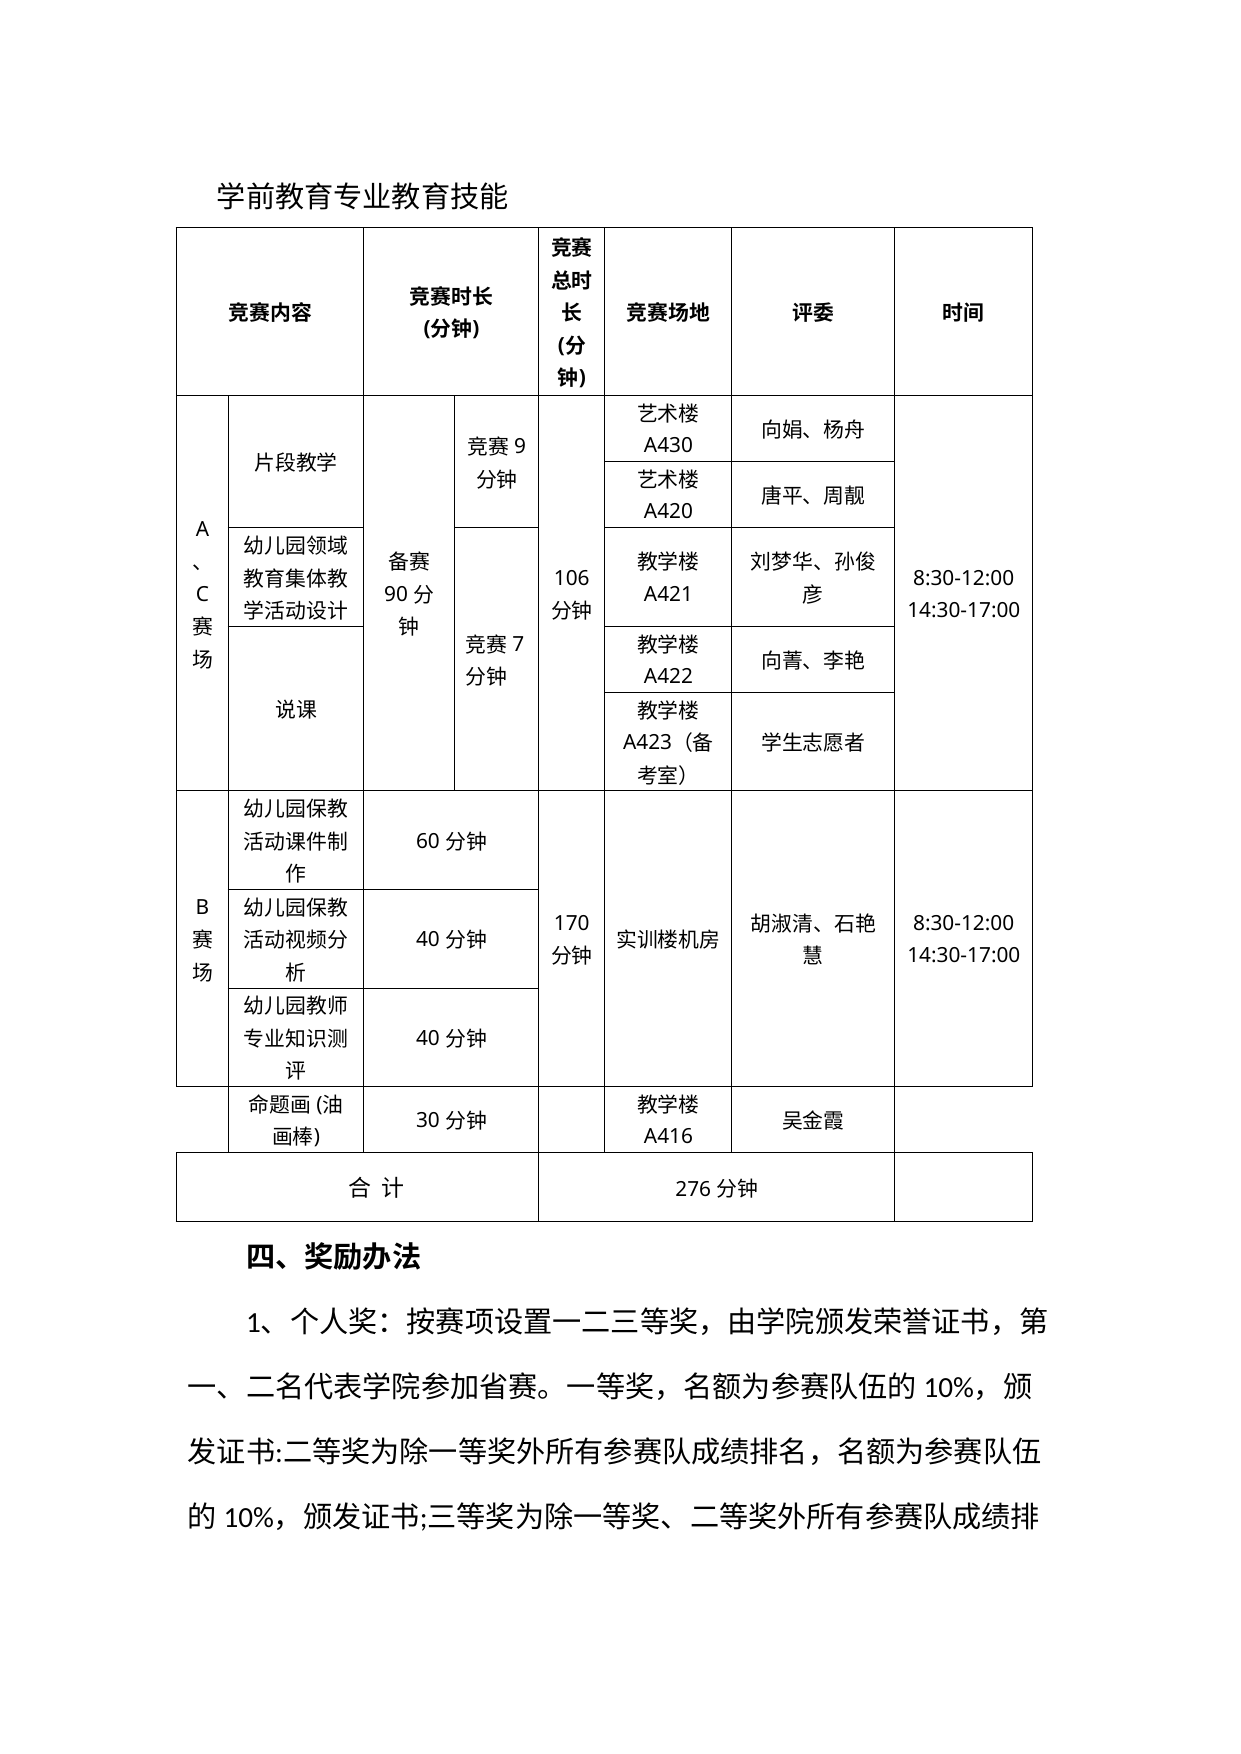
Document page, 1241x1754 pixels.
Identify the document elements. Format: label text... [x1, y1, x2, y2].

table_cell 教学楼A421 [605, 528, 731, 626]
table_header 时间 [895, 228, 1032, 395]
table_cell 幼儿园教师专业知识测评 [229, 989, 363, 1086]
table_header 竞赛总时长 (分钟) [539, 228, 604, 395]
table_cell 60 分钟 [364, 791, 538, 889]
table_cell 合 计 [177, 1153, 538, 1221]
table_cell 30 分钟 [364, 1087, 538, 1152]
table_cell 教学楼A423（备考室） [605, 693, 731, 790]
table_cell 竞赛 9 分钟 [455, 396, 538, 527]
table_cell 幼儿园保教活动视频分析 [229, 890, 363, 987]
table_cell 说课 [229, 627, 363, 790]
table_header 竞赛内容 [177, 228, 363, 395]
list 四、奖励办法 [187, 1222, 1053, 1287]
table_header 竞赛时长 (分钟) [364, 228, 538, 395]
table_cell 教学楼A422 [605, 627, 731, 692]
table_cell 备赛 90 分钟 [364, 396, 454, 790]
table_cell 幼儿园保教活动课件制作 [229, 791, 363, 889]
table_cell 8:30-12:00 14:30-17:00 [895, 791, 1032, 1086]
table_cell 命题画 (油画棒) [229, 1087, 363, 1152]
table_cell 片段教学 [229, 396, 363, 527]
table_cell 学生志愿者 [732, 693, 894, 790]
table_cell 106 分钟 [539, 396, 604, 790]
table_cell 幼儿园领域教育集体教学活动设计 [229, 528, 363, 626]
table_cell 实训楼机房 [605, 791, 731, 1086]
list 学前教育专业教育技能 [187, 162, 1053, 227]
table_header 竞赛场地 [605, 228, 731, 395]
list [187, 1287, 1053, 1547]
table_cell 教学楼A416 [605, 1087, 731, 1152]
table_header 评委 [732, 228, 894, 395]
table_cell 刘梦华、孙俊彦 [732, 528, 894, 626]
table_cell 向娟、杨舟 [732, 396, 894, 461]
table_cell 40 分钟 [364, 989, 538, 1086]
table_cell B赛场 [177, 791, 228, 1086]
table_cell 向菁、李艳 [732, 627, 894, 692]
table_cell 艺术楼A420 [605, 462, 731, 527]
table_cell 40 分钟 [364, 890, 538, 987]
table_cell 胡淑清、石艳慧 [732, 791, 894, 1086]
table_cell 276 分钟 [539, 1153, 894, 1221]
table_cell 竞赛 7 分钟 [455, 528, 538, 790]
table_cell 8:30-12:00 14:30-17:00 [895, 396, 1032, 790]
table_cell 艺术楼A430 [605, 396, 731, 461]
table_cell [895, 1153, 1032, 1221]
table_cell 吴金霞 [732, 1087, 894, 1152]
table_cell 唐平、周靓 [732, 462, 894, 527]
table_cell 170 分钟 [539, 791, 604, 1086]
table_cell A、C赛场 [177, 396, 228, 790]
